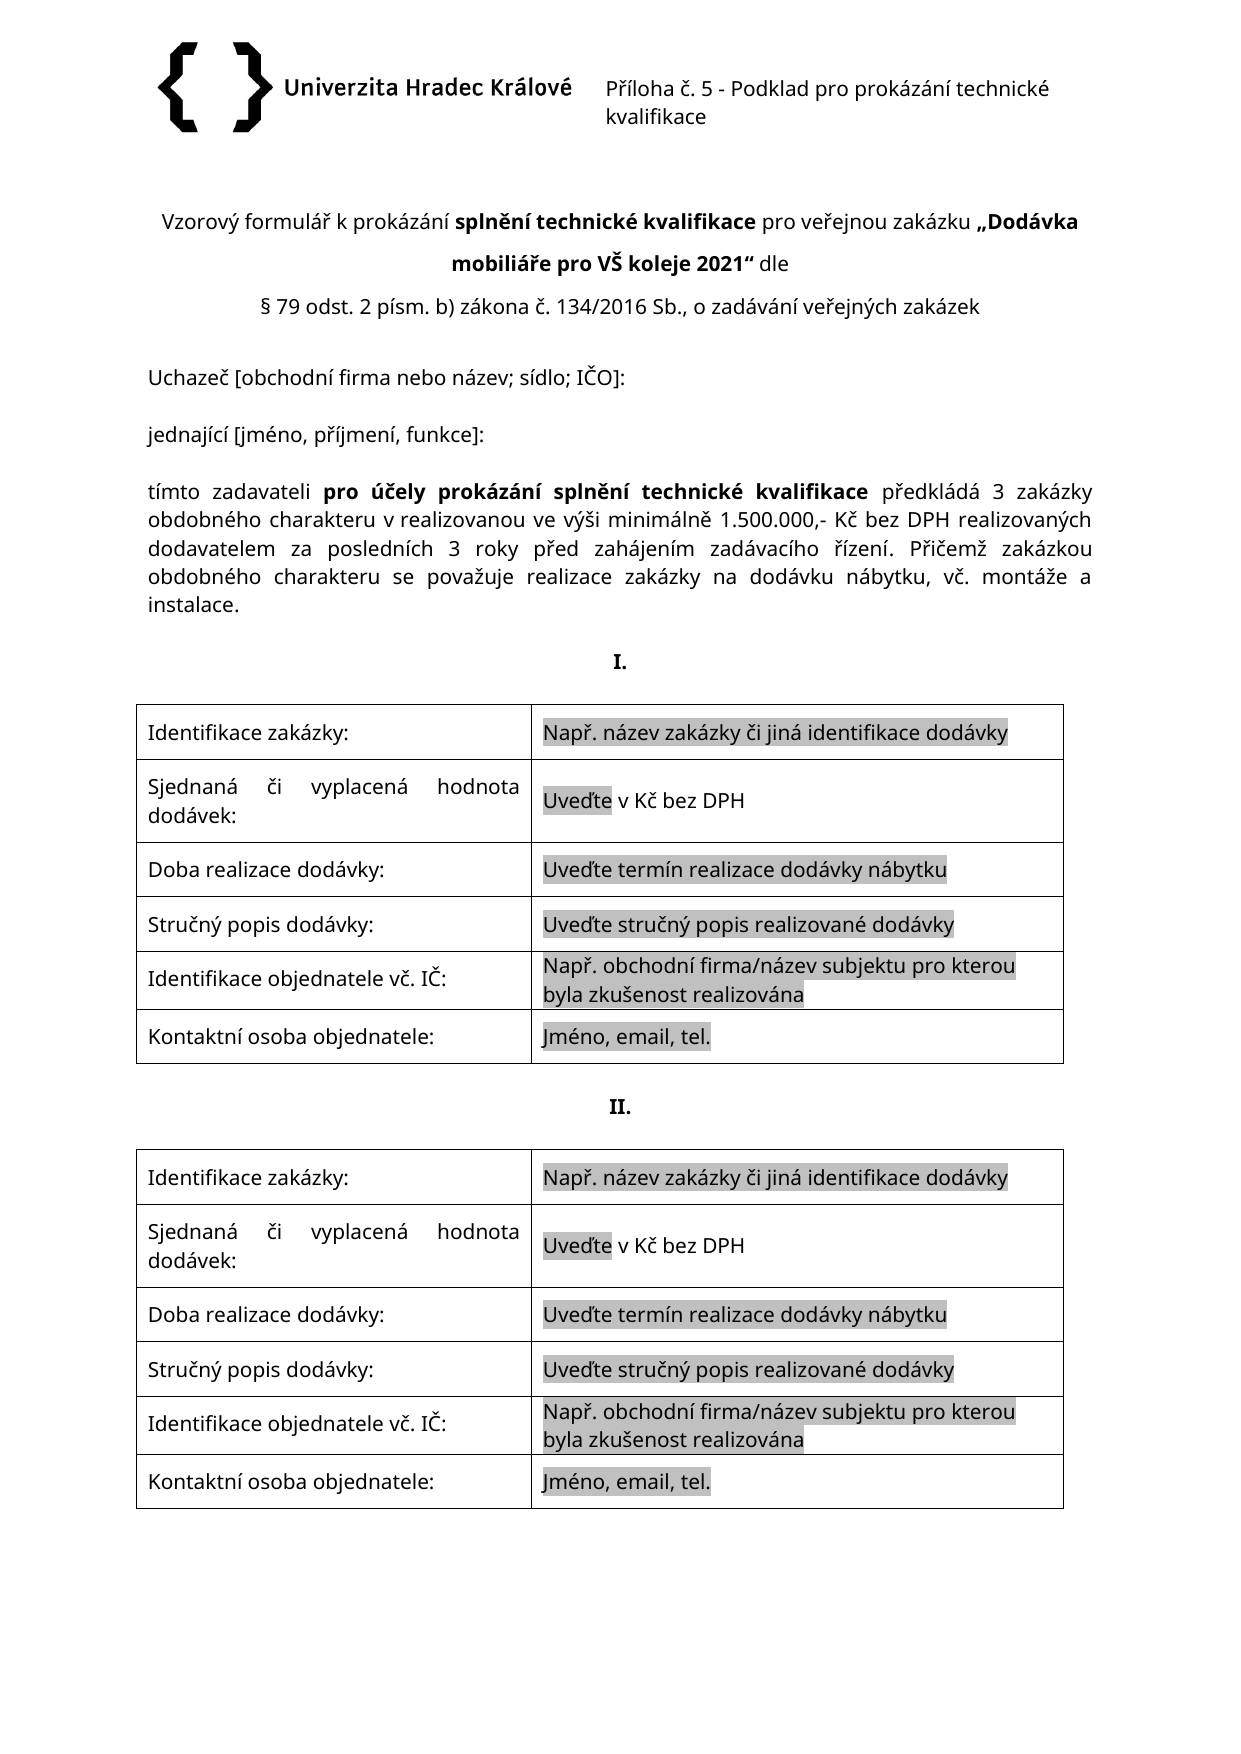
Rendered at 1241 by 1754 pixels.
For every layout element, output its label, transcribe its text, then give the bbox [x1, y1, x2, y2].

text § 79 odst. 2 písm. b) zákona č. 134/2016 Sb., o zadávání veřejných zakázek [148, 292, 1093, 320]
table_cell Uveďte v Kč bez DPH [532, 1205, 1063, 1287]
text tímto zadavateli pro účely prokázání splnění technické kvalifikace předkládá 3 zakázky obdobného charakteru v realizovanou ve výši minimálně 1.500.000,- Kč bez DPH realizovaných dodavatelem za posledních 3 roky před zahájením zadávacího řízení. Přičemž zakázkou obdobného charakteru se považuje realizace zakázky na dodávku nábytku, vč. montáže a instalace. [148, 477, 1093, 619]
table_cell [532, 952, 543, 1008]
table_cell Sjednaná či vyplacená hodnota dodávek: [137, 1205, 531, 1287]
table_cell Doba realizace dodávky: [137, 843, 531, 896]
table_header Např. název zakázky či jiná identifikace dodávky [532, 705, 1063, 759]
table_header Např. název zakázky či jiná identifikace dodávky [532, 1150, 1063, 1204]
table_cell Sjednaná či vyplacená hodnota dodávek: [137, 760, 531, 842]
text Uchazeč [obchodní firma nebo název; sídlo; IČO]: [148, 363, 1093, 391]
table_cell Uveďte termín realizace dodávky nábytku [532, 1288, 1063, 1341]
table_cell Identifikace objednatele vč. IČ: [137, 952, 531, 1008]
table_cell Uveďte stručný popis realizované dodávky [532, 897, 1063, 951]
table_cell Stručný popis dodávky: [137, 897, 531, 951]
table_cell Např. obchodní firma/název subjektu pro kterou byla zkušenost realizována [804, 952, 1063, 1008]
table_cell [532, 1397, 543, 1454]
table_cell Jméno, email, tel. [532, 1455, 1063, 1508]
table_cell Identifikace objednatele vč. IČ: [137, 1397, 531, 1454]
table_header Identifikace zakázky: [137, 705, 531, 759]
table_cell Uveďte stručný popis realizované dodávky [532, 1342, 1063, 1396]
table_header Identifikace zakázky: [137, 1150, 531, 1204]
text I. [148, 647, 1093, 676]
table_cell Jméno, email, tel. [532, 1010, 1063, 1063]
table_cell Např. obchodní firma/název subjektu pro kterou byla zkušenost realizována [804, 1397, 1063, 1454]
table_cell Uveďte termín realizace dodávky nábytku [532, 843, 1063, 896]
table_cell Kontaktní osoba objednatele: [137, 1455, 531, 1508]
text jednající [jméno, příjmení, funkce]: [148, 420, 1093, 448]
text II. [148, 1092, 1093, 1121]
table_cell Uveďte v Kč bez DPH [532, 760, 1063, 842]
picture [146, 28, 599, 146]
table_cell Stručný popis dodávky: [137, 1342, 531, 1396]
text Vzorový formulář k prokázání splnění technické kvalifikace pro veřejnou zakázku „Dodávka mobiliáře pro VŠ koleje 2021“ dle [148, 207, 1093, 278]
table_cell Kontaktní osoba objednatele: [137, 1010, 531, 1063]
table_cell Doba realizace dodávky: [137, 1288, 531, 1341]
